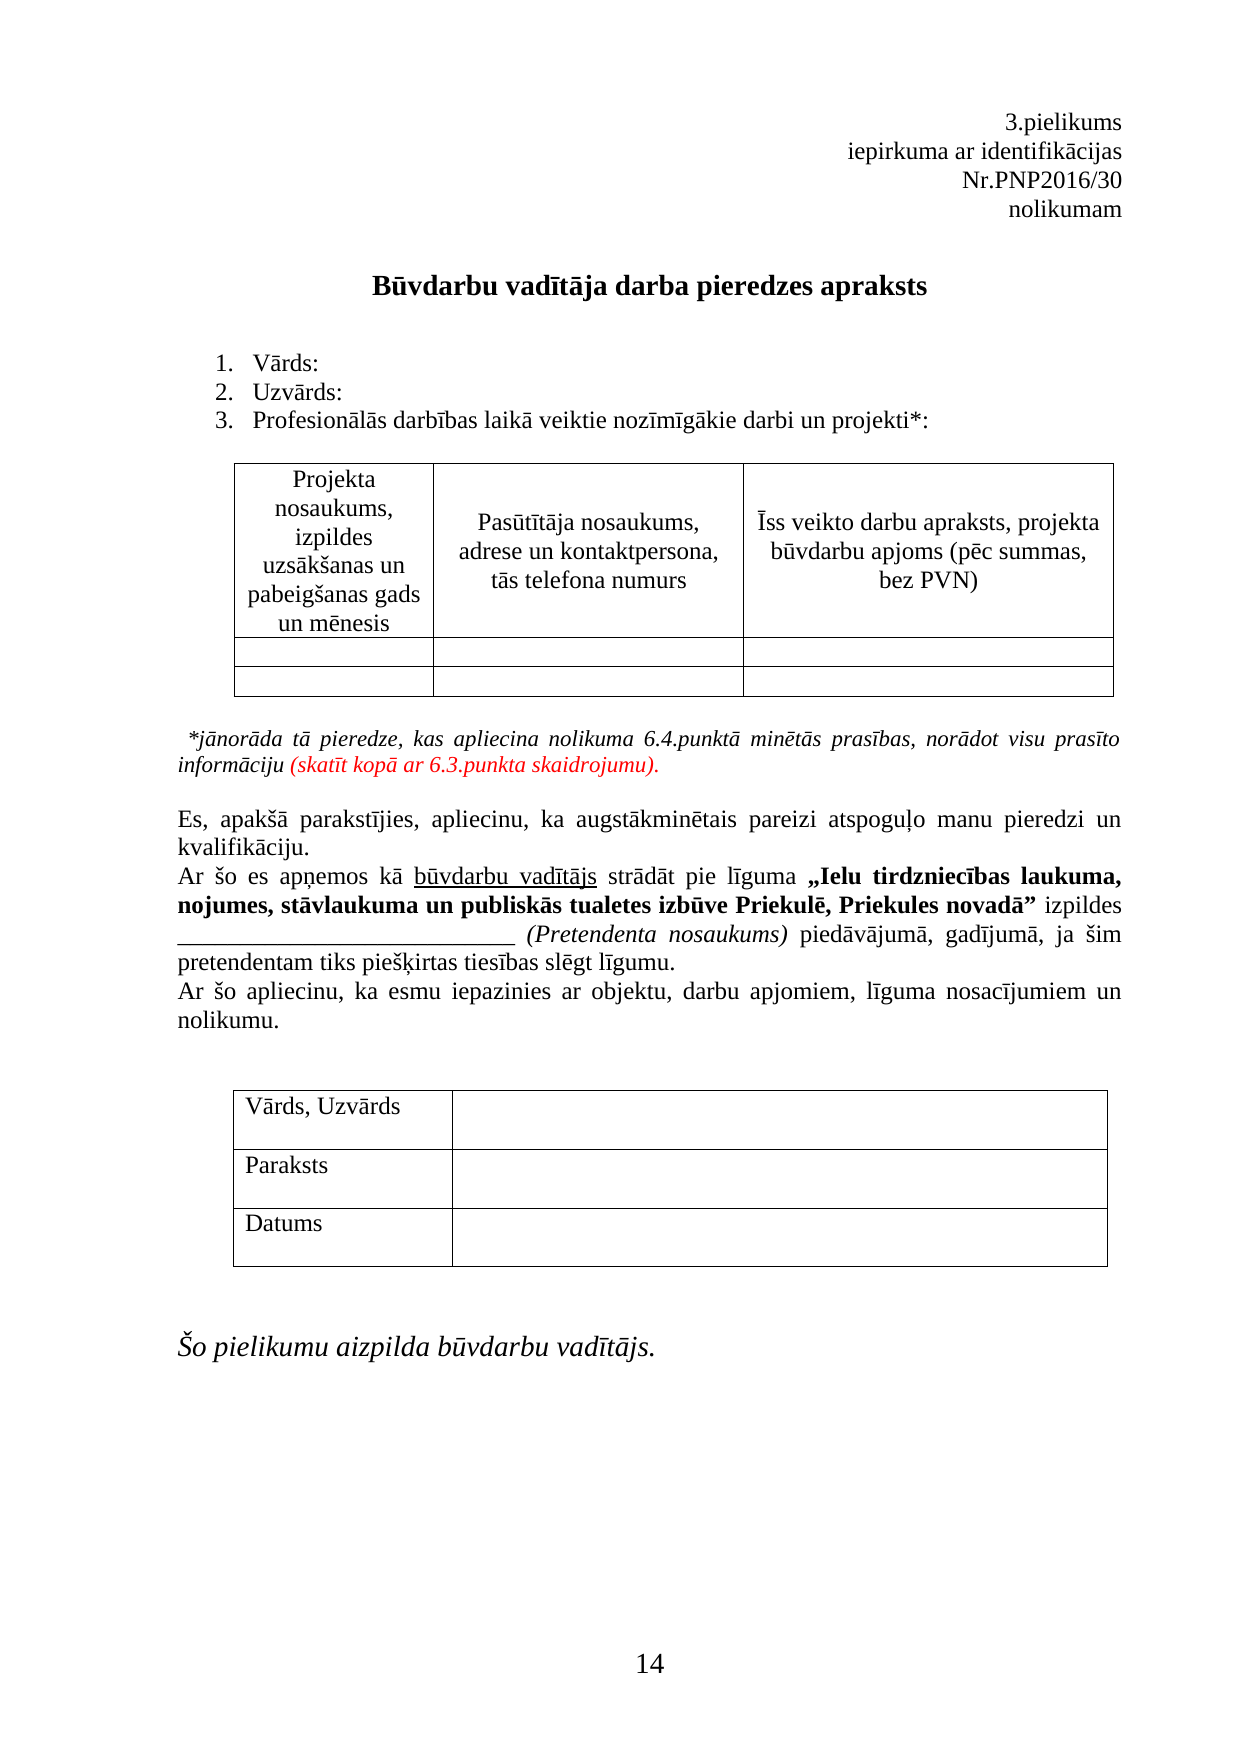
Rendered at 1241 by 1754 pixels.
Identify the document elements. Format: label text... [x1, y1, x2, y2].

text iepirkuma ar identifikācijas [177, 136, 1122, 165]
text Ar šo es apņemos kā būvdarbu vadītājs strādāt pie līguma „Ielu tirdzniecības laukuma, nojumes, stāvlaukuma un publiskās tualetes izbūve Priekulē, Priekules novadā” izpildes ___________________________ (Pretendenta nosaukums) piedāvājumā, gadījumā, ja šim pretendentam tiks piešķirtas tiesības slēgt līgumu. [177, 861, 1122, 976]
table_cell [235, 667, 433, 696]
table_cell Paraksts [234, 1150, 452, 1207]
table_cell [453, 1209, 1107, 1266]
text nolikumam [177, 194, 1122, 222]
table_header Īss veikto darbu apraksts, projekta būvdarbu apjoms (pēc summas, bez PVN) [744, 464, 1113, 637]
table_cell Datums [234, 1209, 452, 1266]
text Būvdarbu vadītāja darba pieredzes apraksts [177, 268, 1122, 302]
list Profesionālās darbības laikā veiktie nozīmīgākie darbi un projekti*: [215, 406, 1122, 434]
table_cell [434, 667, 743, 696]
table_cell [235, 638, 433, 666]
text 3.pielikums [177, 107, 1122, 136]
text Ar šo apliecinu, ka esmu iepazinies ar objektu, darbu apjomiem, līguma nosacījumiem un nolikumu. [177, 976, 1122, 1034]
table_header Vārds, Uzvārds [234, 1091, 452, 1149]
table_header [453, 1091, 1107, 1149]
list Vārds: [215, 348, 1122, 377]
table_cell [744, 667, 1113, 696]
table_header Projekta nosaukums, izpildes uzsākšanas un pabeigšanas gads un mēnesis [235, 464, 433, 637]
table_header Pasūtītāja nosaukums, adrese un kontaktpersona, tās telefona numurs [434, 464, 743, 637]
text *jānorāda tā pieredze, kas apliecina nolikuma 6.4.punktā minētās prasības, norādot visu prasīto informāciju (skatīt kopā ar 6.3.punkta skaidrojumu). [177, 724, 1122, 777]
list Uzvārds: [215, 377, 1122, 406]
text Šo pielikumu aizpilda būvdarbu vadītājs. [177, 1329, 1122, 1363]
table_cell [453, 1150, 1107, 1207]
text Es, apakšā parakstījies, apliecinu, ka augstākminētais pareizi atspoguļo manu pieredzi un kvalifikāciju. [177, 804, 1122, 861]
table_cell [434, 638, 743, 666]
table_cell [744, 638, 1113, 666]
text Nr.PNP2016/30 [177, 165, 1122, 194]
